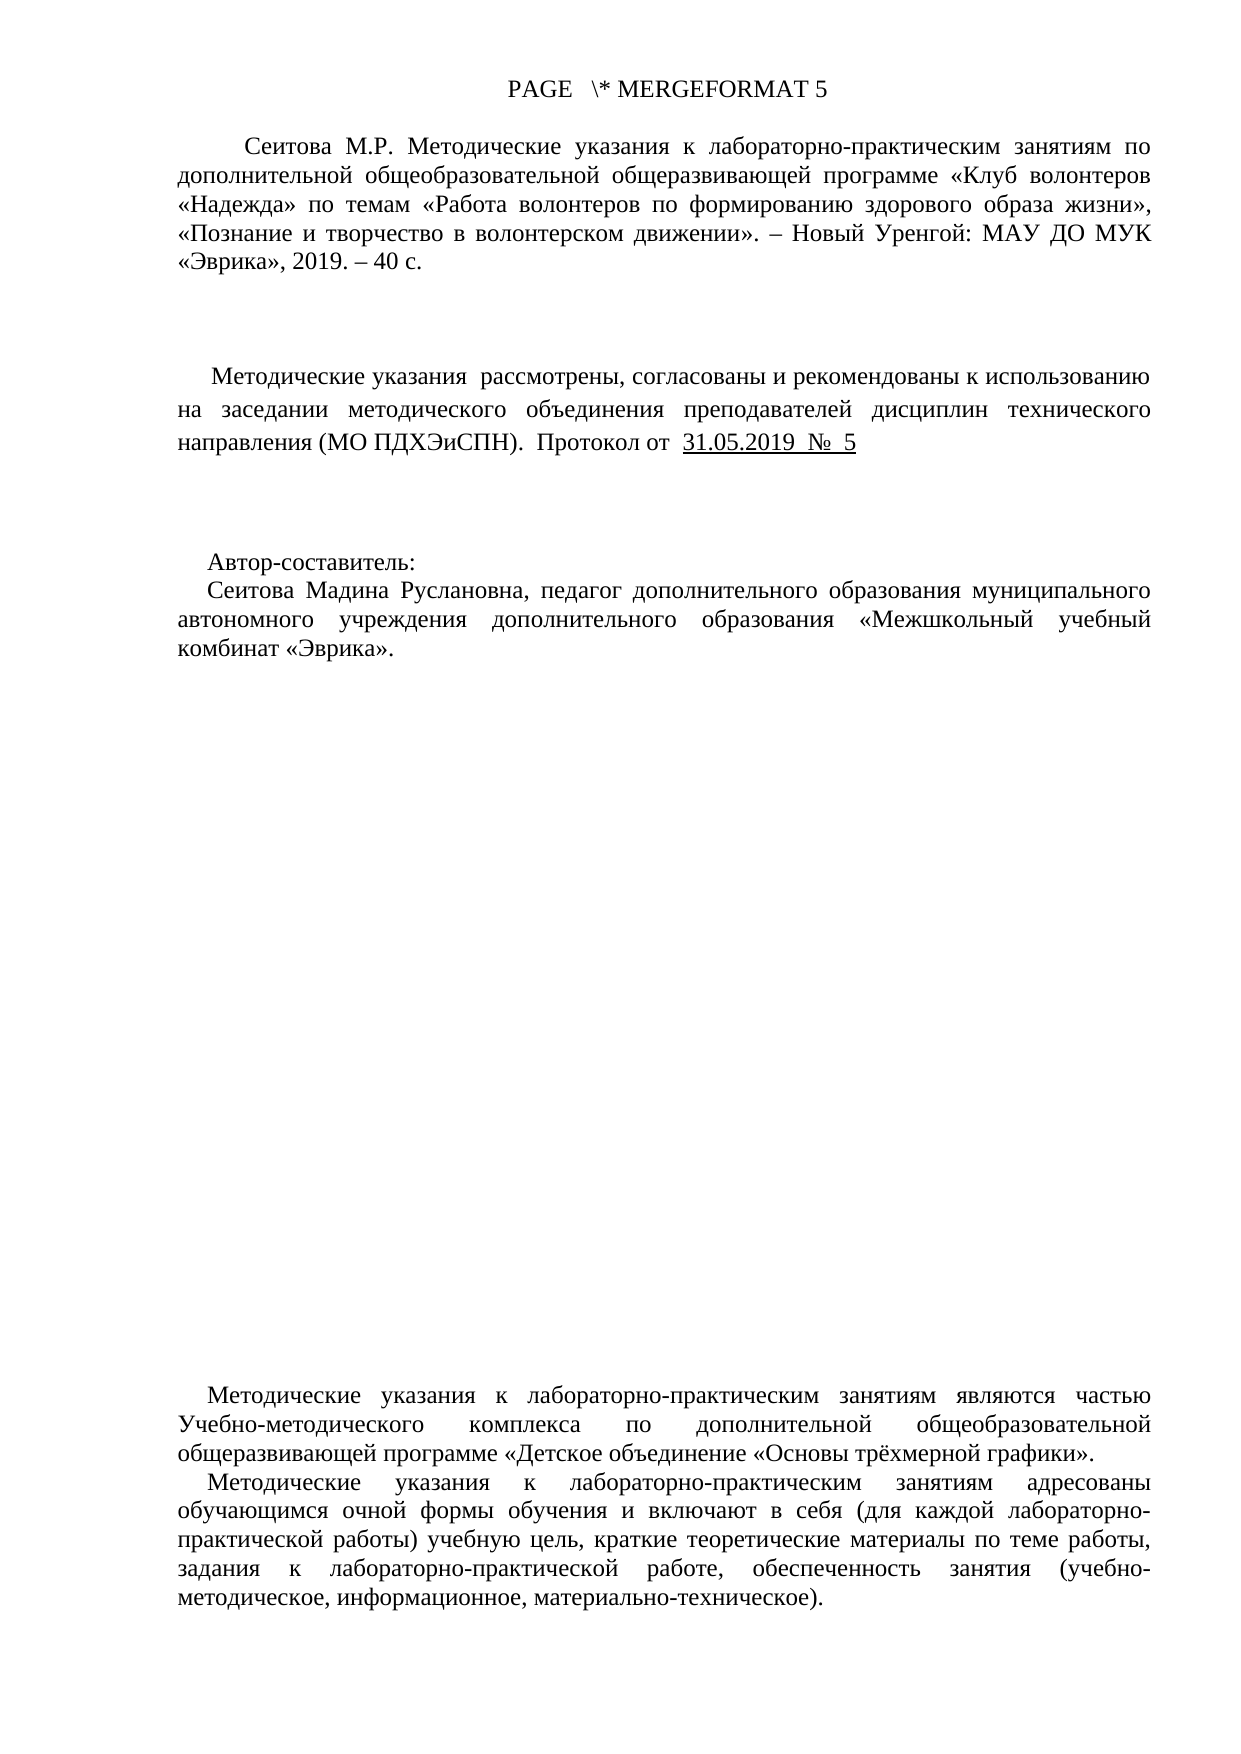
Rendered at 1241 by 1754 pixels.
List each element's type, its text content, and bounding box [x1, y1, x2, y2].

text Сеитова Мадина Руслановна, педагог дополнительного образования муниципального автономного учреждения дополнительного образования «Межшкольный учебный комбинат «Эврика». [177, 575, 1152, 662]
text Методические указания рассмотрены, согласованы и рекомендованы к использованию на заседании методического объединения преподавателей дисциплин технического направления (МО ПДХЭиСПН). Протокол от 31.05.2019 № 5 [177, 361, 1152, 456]
text Автор-составитель: [177, 547, 1152, 575]
text Методические указания к лабораторно-практическим занятиям адресованы обучающимся очной формы обучения и включают в себя (для каждой лабораторно-практической работы) учебную цель, краткие теоретические материалы по теме работы, задания к лабораторно-практической работе, обеспеченность занятия (учебно-методическое, информационное, материально-техническое). [177, 1467, 1152, 1610]
text Сеитова М.Р. Методические указания к лабораторно-практическим занятиям по дополнительной общеобразовательной общеразвивающей программе «Клуб волонтеров «Надежда» по темам «Работа волонтеров по формированию здорового образа жизни», «Познание и творчество в волонтерском движении». – Новый Уренгой: МАУ ДО МУК «Эврика», 2019. – 40 с. [177, 131, 1152, 275]
text Методические указания к лабораторно-практическим занятиям являются частью Учебно-методического комплекса по дополнительной общеобразовательной общеразвивающей программе «Детское объединение «Основы трёхмерной графики». [177, 1380, 1152, 1467]
